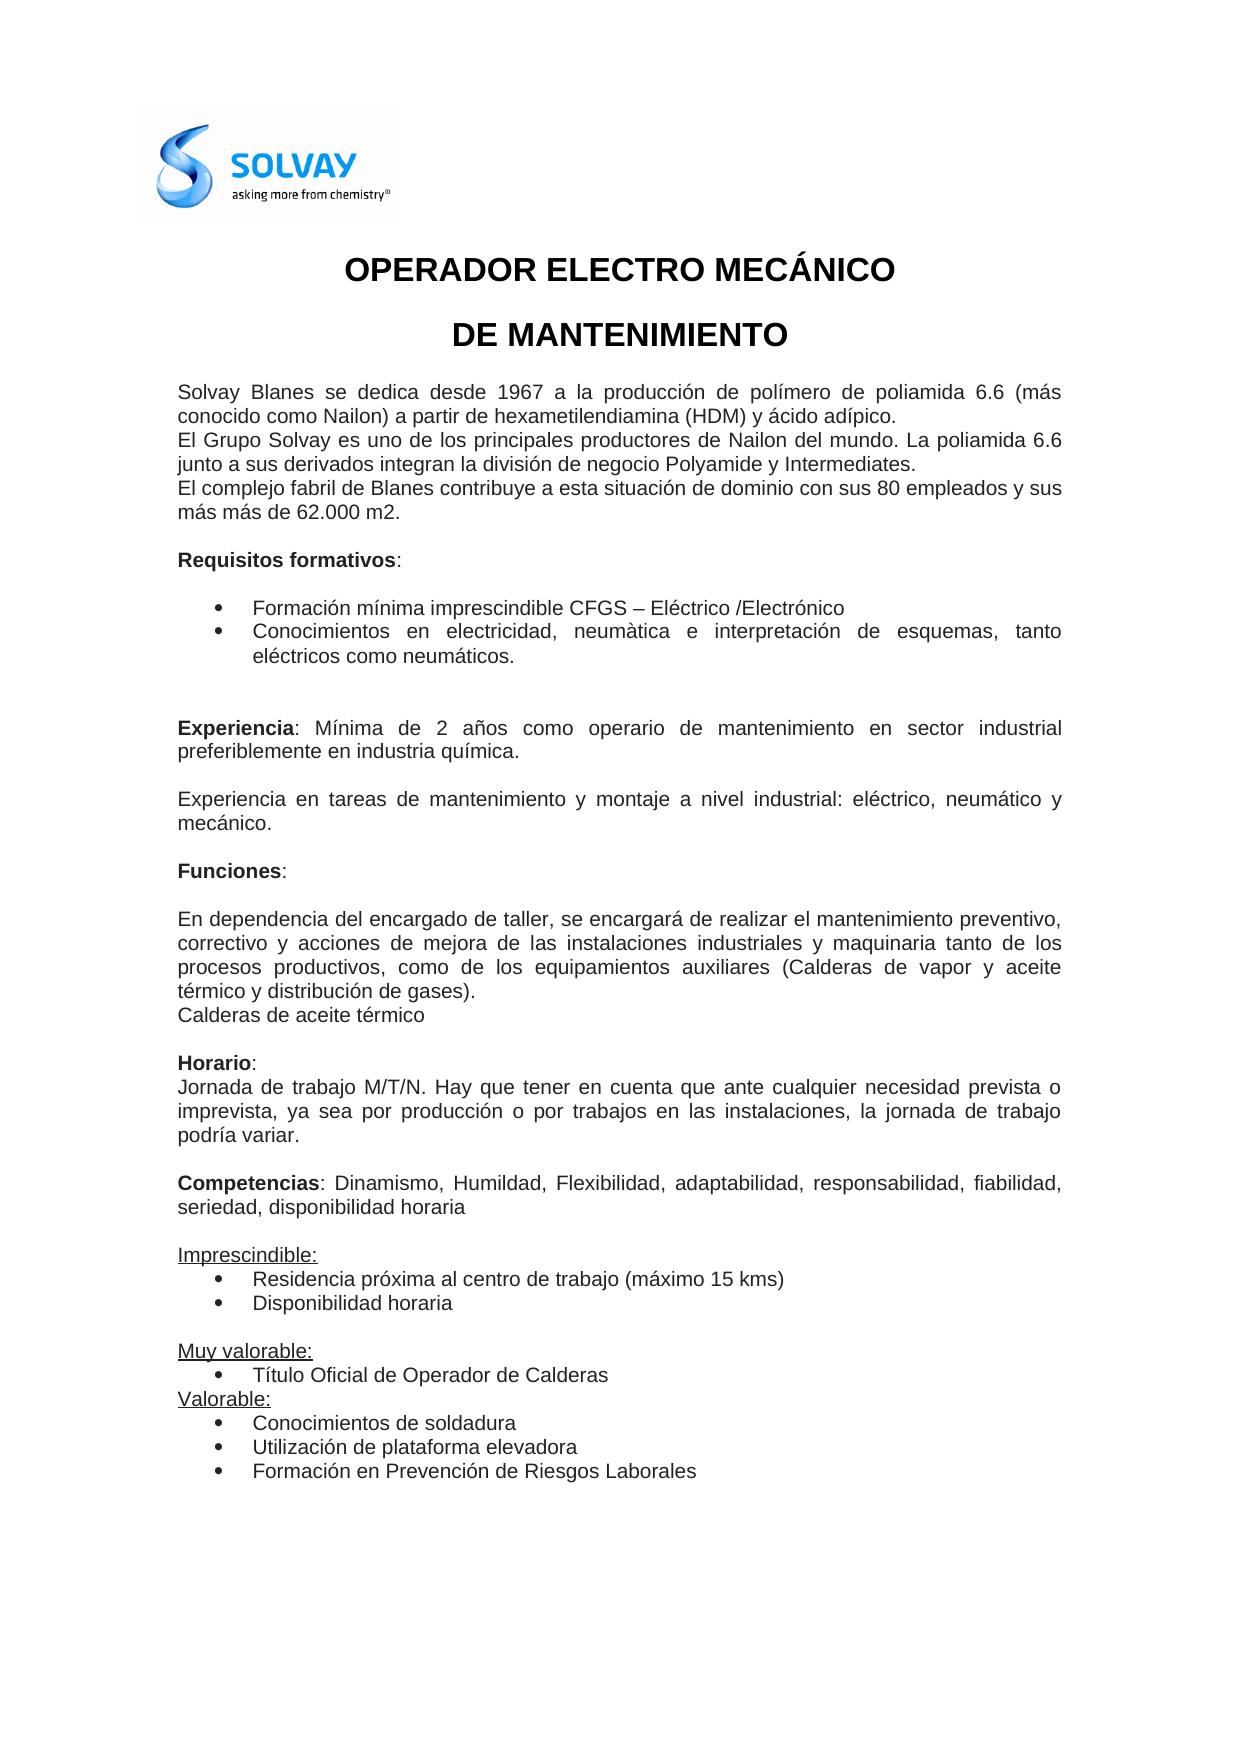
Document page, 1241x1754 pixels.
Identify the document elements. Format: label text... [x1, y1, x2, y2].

list Título Oficial de Operador de Calderas [215, 1362, 1063, 1386]
text Funciones: [177, 859, 1063, 883]
list Residencia próxima al centro de trabajo (máximo 15 kms) [215, 1266, 1063, 1290]
list Formación mínima imprescindible CFGS – Eléctrico /Electrónico [215, 595, 1063, 619]
list Conocimientos en electricidad, neumàtica e interpretación de esquemas, tanto eléctricos como neumáticos. [215, 619, 1063, 667]
text Horario: [177, 1051, 1063, 1075]
text OPERADOR ELECTRO MECÁNICO [177, 250, 1063, 288]
list Formación en Prevención de Riesgos Laborales [215, 1458, 1063, 1483]
text Valorable: [177, 1386, 1063, 1410]
text El complejo fabril de Blanes contribuye a esta situación de dominio con sus 80 empleados y sus más más de 62.000 m2. [177, 476, 1063, 523]
text Jornada de trabajo M/T/N. Hay que tener en cuenta que ante cualquier necesidad prevista o imprevista, ya sea por producción o por trabajos en las instalaciones, la jornada de trabajo podría variar. [177, 1075, 1063, 1147]
text En dependencia del encargado de taller, se encargará de realizar el mantenimiento preventivo, correctivo y acciones de mejora de las instalaciones industriales y maquinaria tanto de los procesos productivos, como de los equipamientos auxiliares (Calderas de vapor y aceite térmico y distribución de gases). [177, 907, 1063, 1003]
text Experiencia: Mínima de 2 años como operario de mantenimiento en sector industrial preferiblemente en industria química. [177, 715, 1063, 763]
picture [137, 104, 397, 221]
text El Grupo Solvay es uno de los principales productores de Nailon del mundo. La poliamida 6.6 junto a sus derivados integran la división de negocio Polyamide y Intermediates. [177, 428, 1063, 476]
list Disponibilidad horaria [215, 1290, 1063, 1314]
text Solvay Blanes se dedica desde 1967 a la producción de polímero de poliamida 6.6 (más conocido como Nailon) a partir de hexametilendiamina (HDM) y ácido adípico. [177, 380, 1063, 428]
text Requisitos formativos: [177, 547, 1063, 571]
text Calderas de aceite térmico [177, 1003, 1063, 1027]
text Competencias: Dinamismo, Humildad, Flexibilidad, adaptabilidad, responsabilidad, fiabilidad, seriedad, disponibilidad horaria [177, 1171, 1063, 1218]
text Imprescindible: [177, 1242, 1063, 1266]
text Experiencia en tareas de mantenimiento y montaje a nivel industrial: eléctrico, neumático y mecánico. [177, 787, 1063, 835]
text Muy valorable: [177, 1338, 1063, 1362]
text DE MANTENIMIENTO [177, 315, 1063, 353]
list Conocimientos de soldadura [215, 1410, 1063, 1434]
list Utilización de plataforma elevadora [215, 1434, 1063, 1458]
